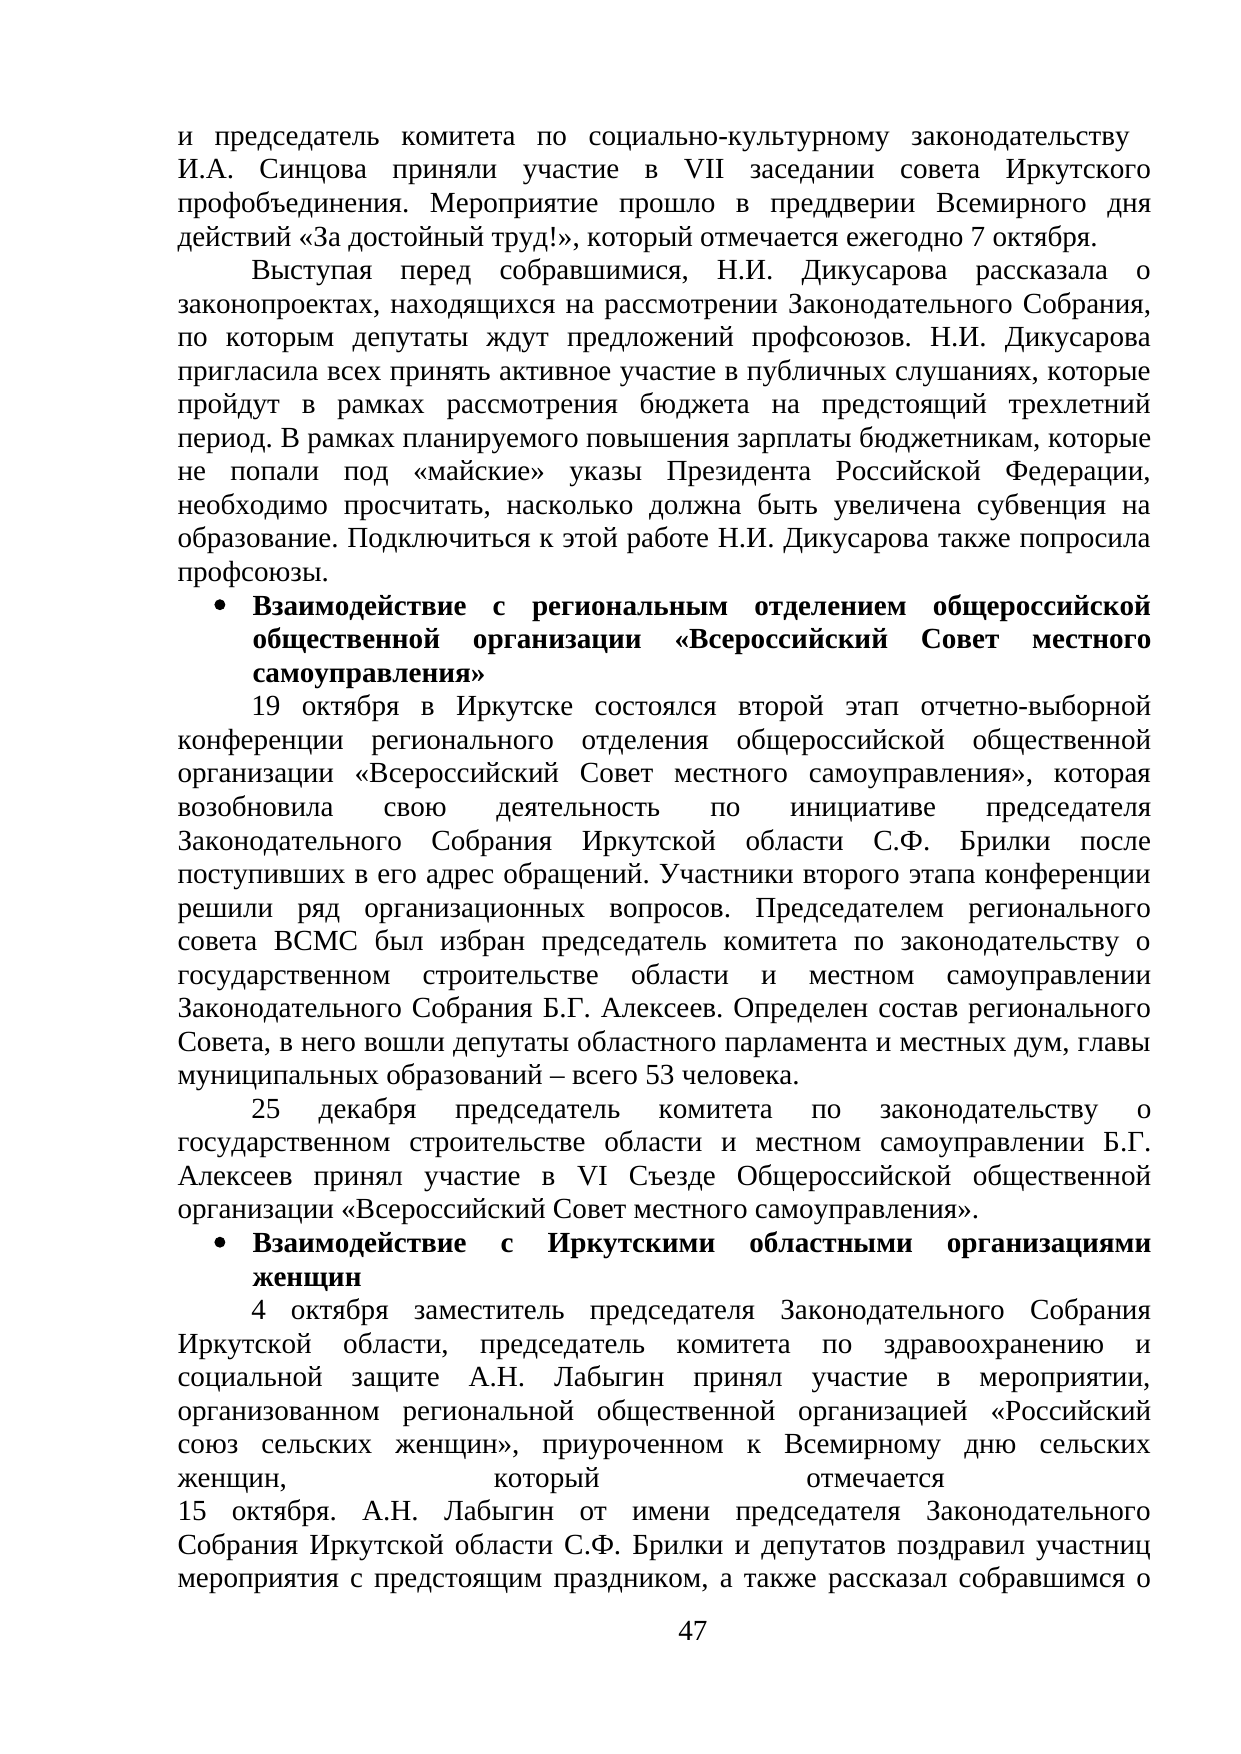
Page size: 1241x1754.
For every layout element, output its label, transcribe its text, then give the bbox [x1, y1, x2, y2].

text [177, 1292, 1152, 1594]
list Взаимодействие с региональным отделением общероссийской общественной организации «Всероссийский Совет местного самоуправления» [215, 588, 1152, 688]
list Взаимодействие с Иркутскими областными организациями женщин [215, 1225, 1152, 1292]
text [177, 118, 1152, 252]
text 25 декабря председатель комитета по законодательству о государственном строительстве области и местном самоуправлении Б.Г. Алексеев принял участие в VI Съезде Общероссийской общественной организации «Всероссийский Совет местного самоуправления». [177, 1091, 1152, 1225]
text 19 октября в Иркутске состоялся второй этап отчетно-выборной конференции регионального отделения общероссийской общественной организации «Всероссийский Совет местного самоуправления», которая возобновила свою деятельность по инициативе председателя Законодательного Собрания Иркутской области С.Ф. Брилки после поступивших в его адрес обращений. Участники второго этапа конференции решили ряд организационных вопросов. Председателем регионального совета ВСМС был избран председатель комитета по законодательству о государственном строительстве области и местном самоуправлении Законодательного Собрания Б.Г. Алексеев. Определен состав регионального Совета, в него вошли депутаты областного парламента и местных дум, главы муниципальных образований – всего 53 человека. [177, 688, 1152, 1091]
text Выступая перед собравшимися, Н.И. Дикусарова рассказала о законопроектах, находящихся на рассмотрении Законодательного Собрания, по которым депутаты ждут предложений профсоюзов. Н.И. Дикусарова пригласила всех принять активное участие в публичных слушаниях, которые пройдут в рамках рассмотрения бюджета на предстоящий трехлетний период. В рамках планируемого повышения зарплаты бюджетникам, которые не попали под «майские» указы Президента Российской Федерации, необходимо просчитать, насколько должна быть увеличена субвенция на образование. Подключиться к этой работе Н.И. Дикусарова также попросила профсоюзы. [177, 252, 1152, 588]
